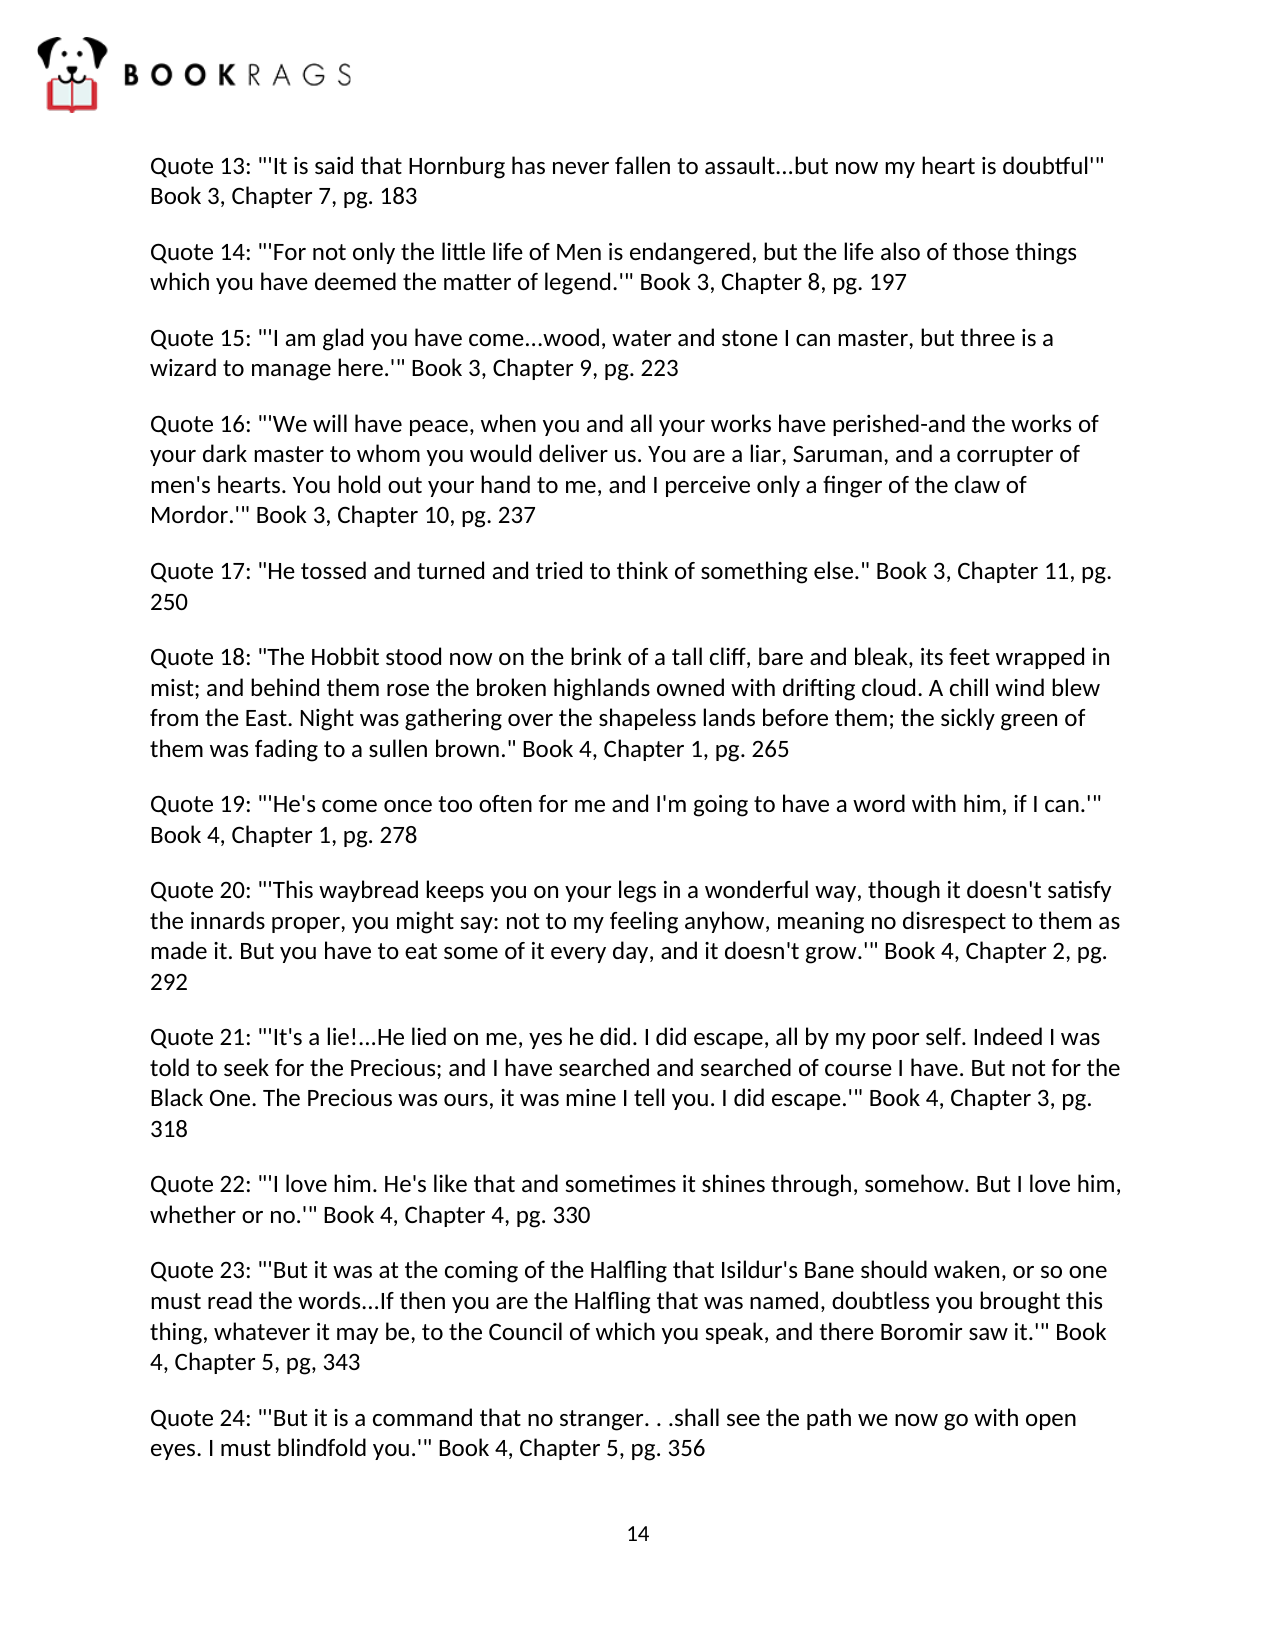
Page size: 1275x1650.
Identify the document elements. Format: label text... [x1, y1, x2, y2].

picture [37, 37, 351, 113]
text Quote 24: "'But it is a command that no stranger. . .shall see the path we now go with open eyes. I must blindfold you.'" Book 4, Chapter 5, pg. 356 [150, 1402, 1125, 1463]
text Quote 16: "'We will have peace, when you and all your works have perished-and the works of your dark master to whom you would deliver us. You are a liar, Saruman, and a corrupter of men's hearts. You hold out your hand to me, and I perceive only a finger of the claw of Mordor.'" Book 3, Chapter 10, pg. 237 [150, 408, 1125, 530]
text Quote 21: "'It's a lie!...He lied on me, yes he did. I did escape, all by my poor self. Indeed I was told to seek for the Precious; and I have searched and searched of course I have. But not for the Black One. The Precious was ours, it was mine I tell you. I did escape.'" Book 4, Chapter 3, pg. 318 [150, 1021, 1125, 1143]
text Quote 20: "'This waybread keeps you on your legs in a wonderful way, though it doesn't satisfy the innards proper, you might say: not to my feeling anyhow, meaning no disrespect to them as made it. But you have to eat some of it every day, and it doesn't grow.'" Book 4, Chapter 2, pg. 292 [150, 874, 1125, 996]
text Quote 15: "'I am glad you have come...wood, water and stone I can master, but three is a wizard to manage here.'" Book 3, Chapter 9, pg. 223 [150, 322, 1125, 383]
text Quote 13: "'It is said that Hornburg has never fallen to assault...but now my heart is doubtful'" Book 3, Chapter 7, pg. 183 [150, 150, 1125, 211]
text Quote 23: "'But it was at the coming of the Halfling that Isildur's Bane should waken, or so one must read the words...If then you are the Halfling that was named, doubtless you brought this thing, whatever it may be, to the Council of which you speak, and there Boromir saw it.'" Book 4, Chapter 5, pg, 343 [150, 1254, 1125, 1377]
text Quote 14: "'For not only the little life of Men is endangered, but the life also of those things which you have deemed the matter of legend.'" Book 3, Chapter 8, pg. 197 [150, 236, 1125, 297]
text Quote 22: "'I love him. He's like that and sometimes it shines through, somehow. But I love him, whether or no.'" Book 4, Chapter 4, pg. 330 [150, 1168, 1125, 1229]
text Quote 17: "He tossed and turned and tried to think of something else." Book 3, Chapter 11, pg. 250 [150, 555, 1125, 616]
text Quote 18: "The Hobbit stood now on the brink of a tall cliff, bare and bleak, its feet wrapped in mist; and behind them rose the broken highlands owned with drifting cloud. A chill wind blew from the East. Night was gathering over the shapeless lands before them; the sickly green of them was fading to a sullen brown." Book 4, Chapter 1, pg. 265 [150, 641, 1125, 763]
text Quote 19: "'He's come once too often for me and I'm going to have a word with him, if I can.'" Book 4, Chapter 1, pg. 278 [150, 788, 1125, 849]
